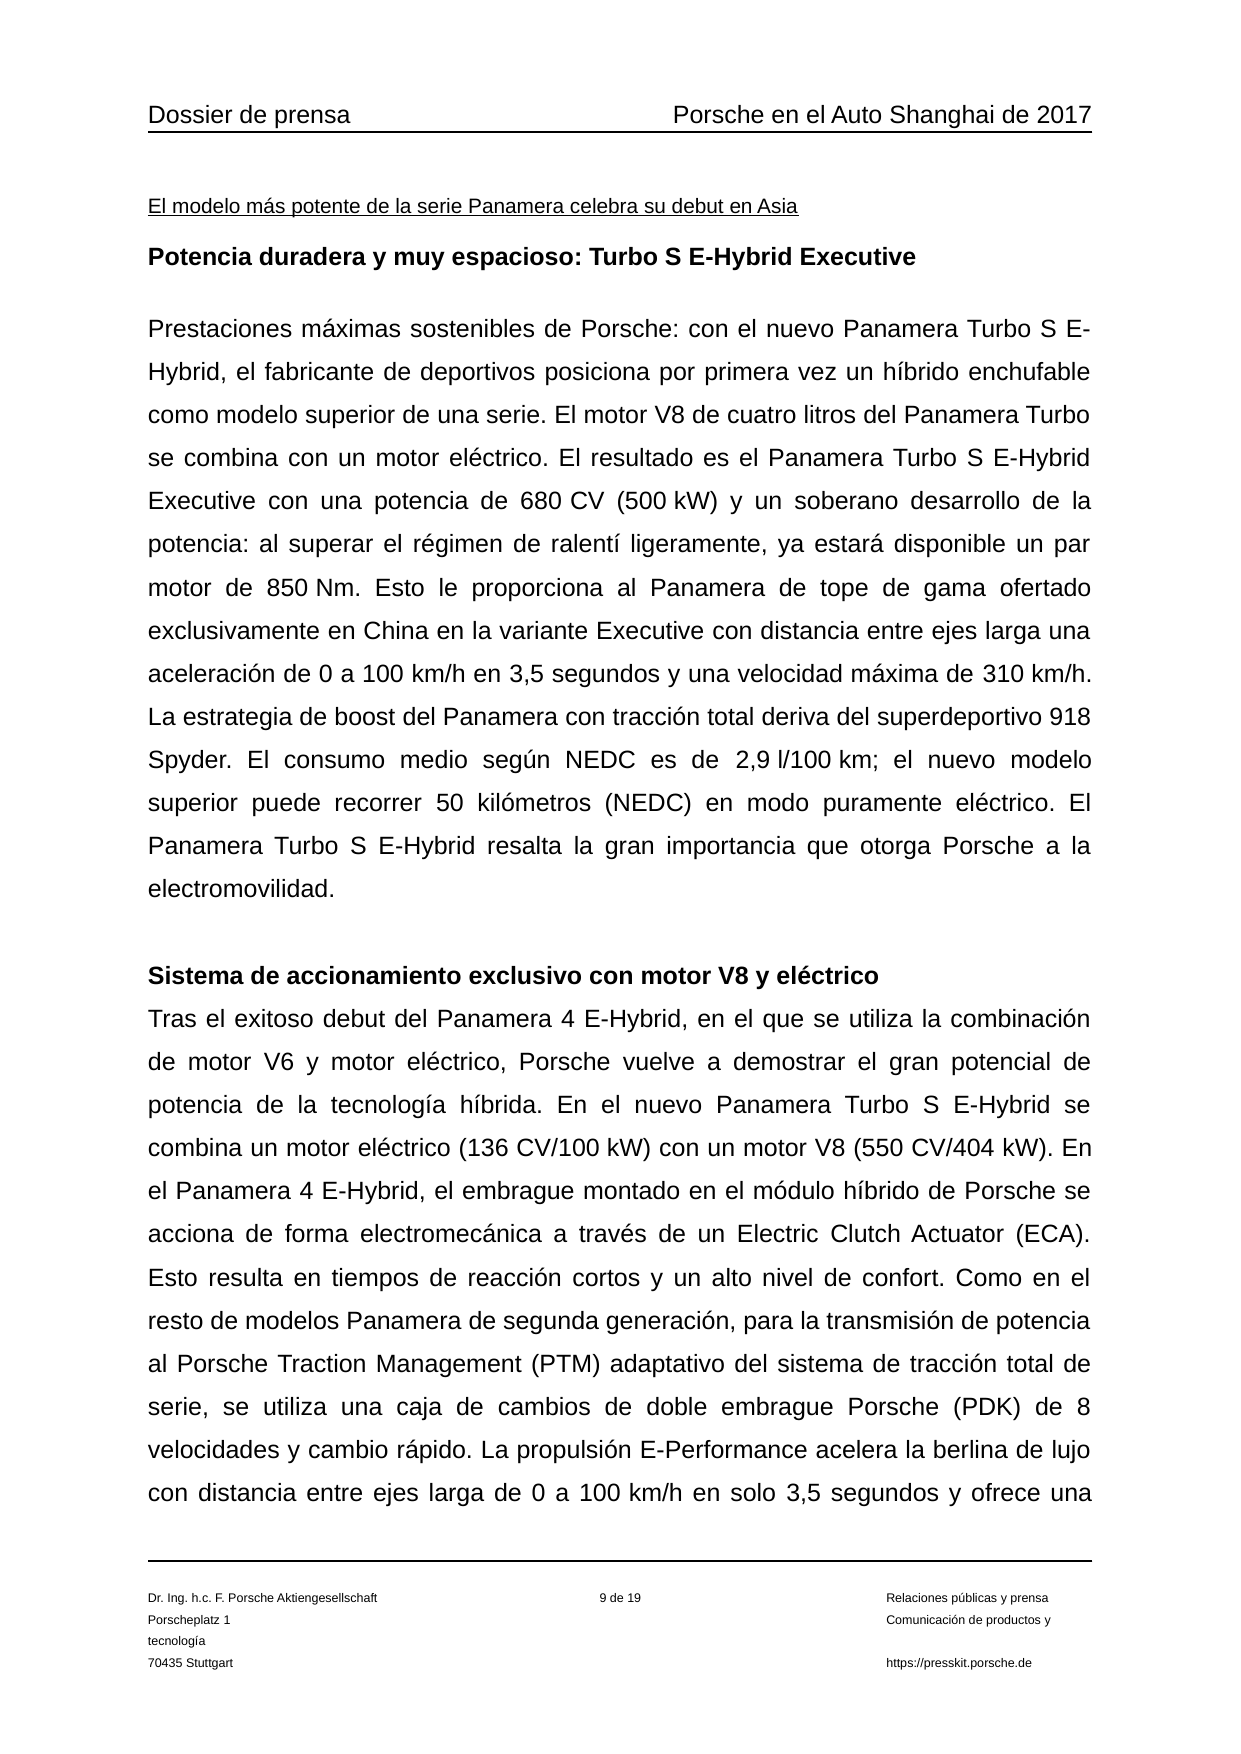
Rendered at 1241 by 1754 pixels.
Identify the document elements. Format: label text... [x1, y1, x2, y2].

text Prestaciones máximas sostenibles de Porsche: con el nuevo Panamera Turbo S E-Hybrid, el fabricante de deportivos posiciona por primera vez un híbrido enchufable como modelo superior de una serie. El motor V8 de cuatro litros del Panamera Turbo se combina con un motor eléctrico. El resultado es el Panamera Turbo S E-Hybrid Executive con una potencia de 680 CV (500 kW) y un soberano desarrollo de la potencia: al superar el régimen de ralentí ligeramente, ya estará disponible un par motor de 850 Nm. Esto le proporciona al Panamera de tope de gama ofertado exclusivamente en China en la variante Executive con distancia entre ejes larga una aceleración de 0 a 100 km/h en 3,5 segundos y una velocidad máxima de 310 km/h. La estrategia de boost del Panamera con tracción total deriva del superdeportivo 918 Spyder. El consumo medio según NEDC es de 2,9 l/100 km; el nuevo modelo superior puede recorrer 50 kilómetros (NEDC) en modo puramente eléctrico. El Panamera Turbo S E-Hybrid resalta la gran importancia que otorga Porsche a la electromovilidad. [148, 314, 1092, 903]
subtitle Potencia duradera y muy espacioso: Turbo S E-Hybrid Executive [148, 242, 1092, 271]
text El modelo más potente de la serie Panamera celebra su debut en Asia [148, 194, 1092, 218]
subtitle Sistema de accionamiento exclusivo con motor V8 y eléctrico [148, 961, 1092, 989]
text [148, 1004, 1092, 1507]
